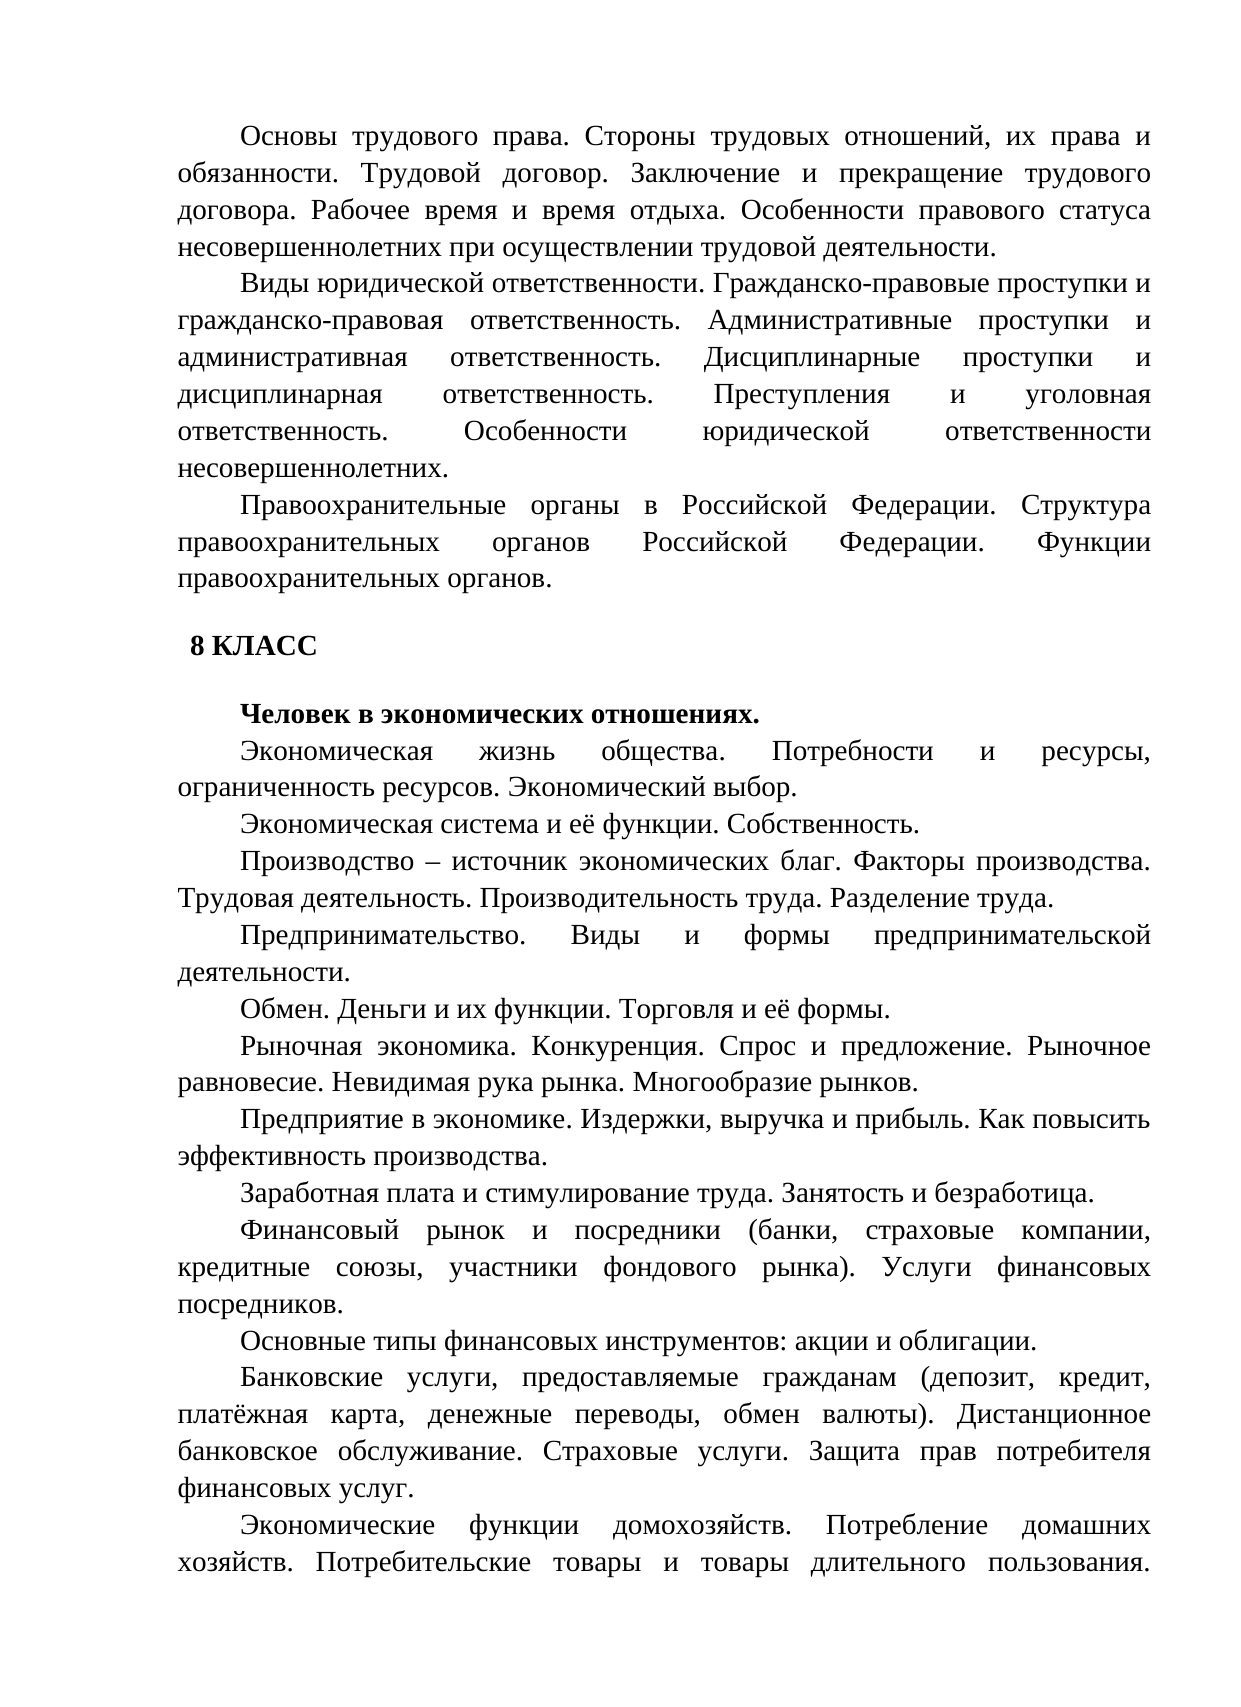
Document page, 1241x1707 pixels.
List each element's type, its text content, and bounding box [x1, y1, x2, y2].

text Основные типы финансовых инструментов: акции и облигации. [177, 1323, 1152, 1356]
text Рыночная экономика. Конкуренция. Спрос и предложение. Рыночное равновесие. Невидимая рука рынка. Многообразие рынков. [177, 1028, 1152, 1098]
text Банковские услуги, предоставляемые гражданам (депозит, кредит, платёжная карта, денежные переводы, обмен валюты). Дистанционное банковское обслуживание. Страховые услуги. Защита прав потребителя финансовых услуг. [177, 1359, 1152, 1504]
text Человек в экономических отношениях. [177, 696, 1152, 729]
text Предприятие в экономике. Издержки, выручка и прибыль. Как повысить эффективность производства. [177, 1101, 1152, 1172]
text Предпринимательство. Виды и формы предпринимательской деятельности. [177, 917, 1152, 987]
text Производство – источник экономических благ. Факторы производства. Трудовая деятельность. Производительность труда. Разделение труда. [177, 843, 1152, 914]
text Правоохранительные органы в Российской Федерации. Структура правоохранительных органов Российской Федерации. Функции правоохранительных органов. [177, 487, 1152, 594]
text Обмен. Деньги и их функции. Торговля и её формы. [177, 991, 1152, 1024]
text Заработная плата и стимулирование труда. Занятость и безработица. [177, 1175, 1152, 1209]
text 8 КЛАСС [190, 628, 1152, 662]
text Основы трудового права. Стороны трудовых отношений, их права и обязанности. Трудовой договор. Заключение и прекращение трудового договора. Рабочее время и время отдыха. Особенности правового статуса несовершеннолетних при осуществлении трудовой деятельности. [177, 118, 1152, 262]
text Экономическая жизнь общества. Потребности и ресурсы, ограниченность ресурсов. Экономический выбор. [177, 733, 1152, 803]
text Финансовый рынок и посредники (банки, страховые компании, кредитные союзы, участники фондового рынка). Услуги финансовых посредников. [177, 1212, 1152, 1319]
text Экономическая система и её функции. Собственность. [177, 806, 1152, 840]
text Виды юридической ответственности. Гражданско-правовые проступки и гражданско-правовая ответственность. Административные проступки и административная ответственность. Дисциплинарные проступки и дисциплинарная ответственность. Преступления и уголовная ответственность. Особенности юридической ответственности несовершеннолетних. [177, 266, 1152, 483]
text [177, 1507, 1152, 1577]
